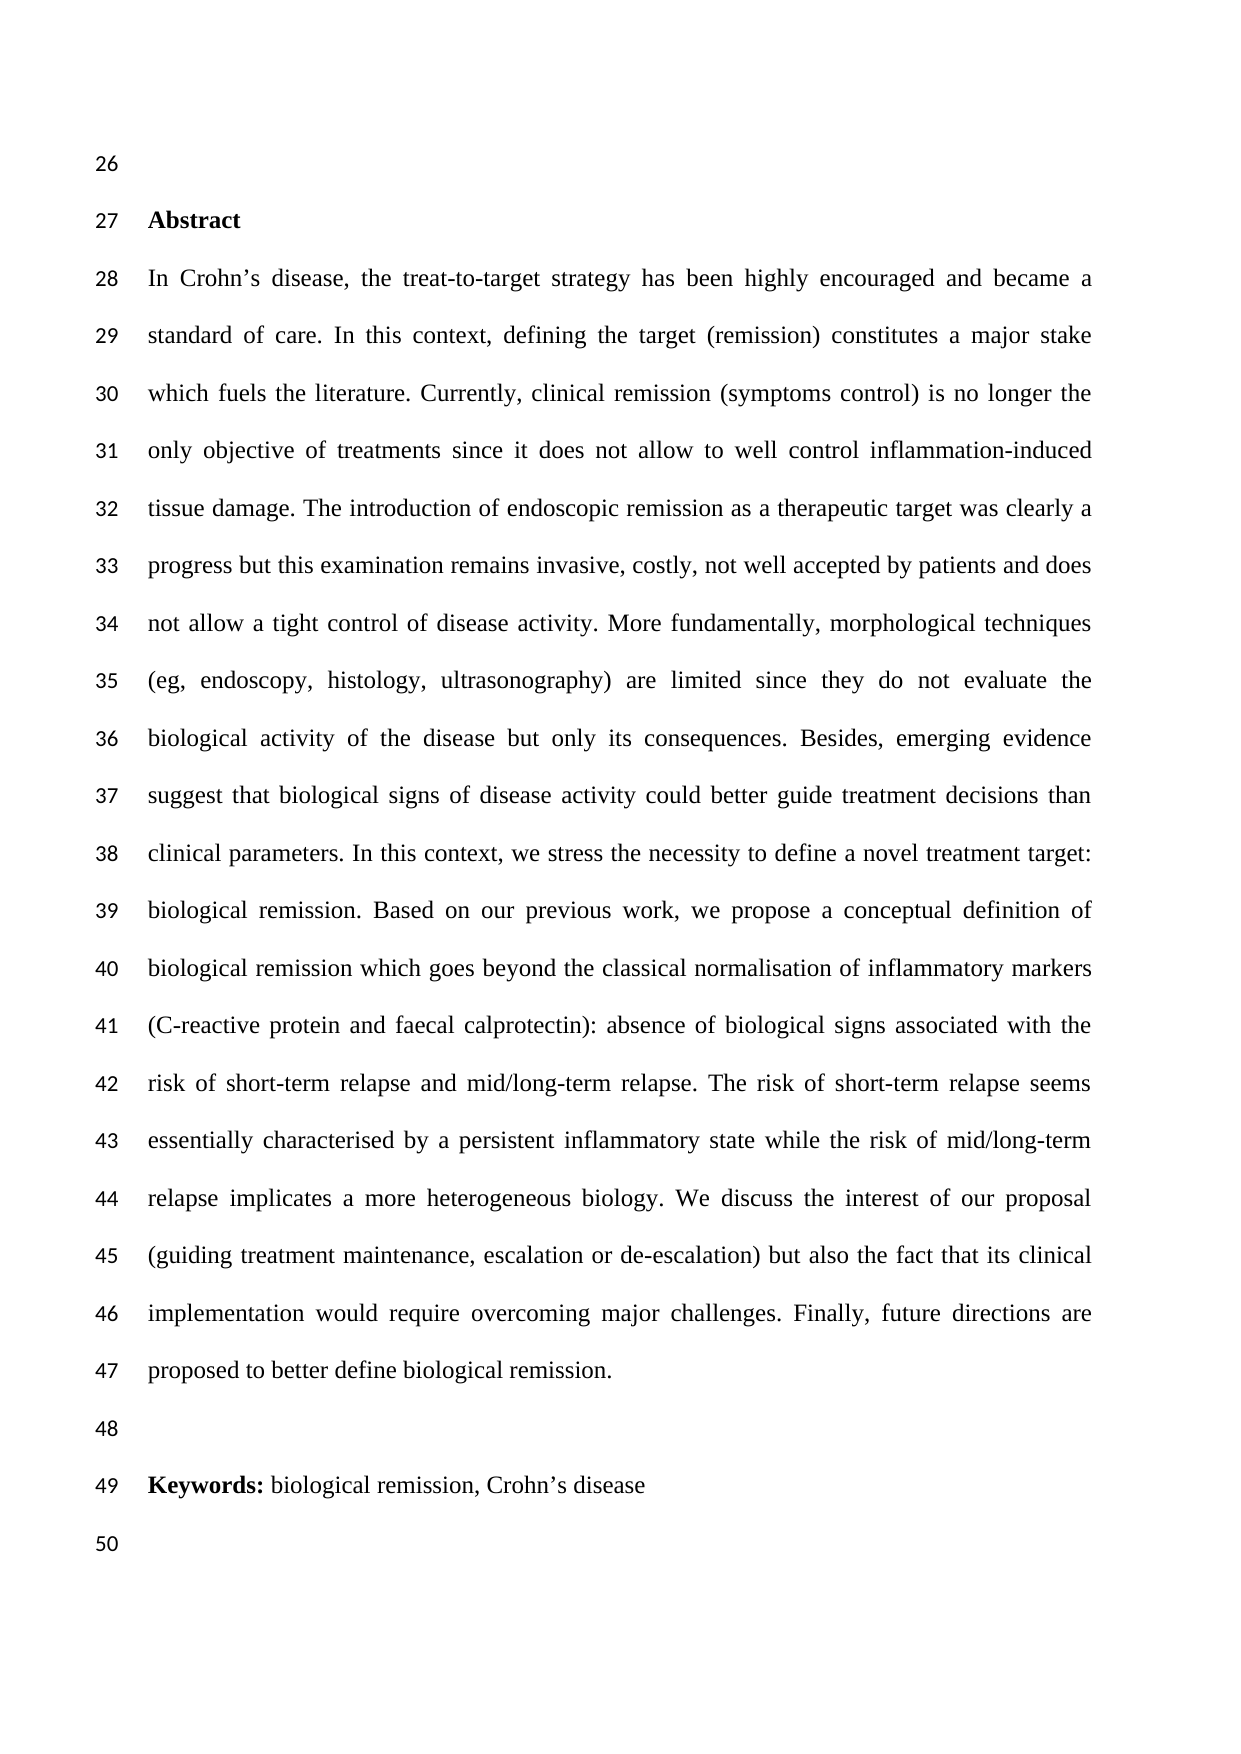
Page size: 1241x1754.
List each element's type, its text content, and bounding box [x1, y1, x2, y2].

text In Crohn’s disease, the treat-to-target strategy has been highly encouraged and became a standard of care. In this context, defining the target (remission) constitutes a major stake which fuels the literature. Currently, clinical remission (symptoms control) is no longer the only objective of treatments since it does not allow to well control inflammation-induced tissue damage. The introduction of endoscopic remission as a therapeutic target was clearly a progress but this examination remains invasive, costly, not well accepted by patients and does not allow a tight control of disease activity. More fundamentally, morphological techniques (eg, endoscopy, histology, ultrasonography) are limited since they do not evaluate the biological activity of the disease but only its consequences. Besides, emerging evidence suggest that biological signs of disease activity could better guide treatment decisions than clinical parameters. In this context, we stress the necessity to define a novel treatment target: biological remission. Based on our previous work, we propose a conceptual definition of biological remission which goes beyond the classical normalisation of inflammatory markers (C-reactive protein and faecal calprotectin): absence of biological signs associated with the risk of short-term relapse and mid/long-term relapse. The risk of short-term relapse seems essentially characterised by a persistent inflammatory state while the risk of mid/long-term relapse implicates a more heterogeneous biology. We discuss the interest of our proposal (guiding treatment maintenance, escalation or de-escalation) but also the fact that its clinical implementation would require overcoming major challenges. Finally, future directions are proposed to better define biological remission. [148, 263, 1093, 1384]
text Keywords: biological remission, Crohn’s disease [148, 1470, 1093, 1499]
text Abstract [148, 205, 1093, 234]
